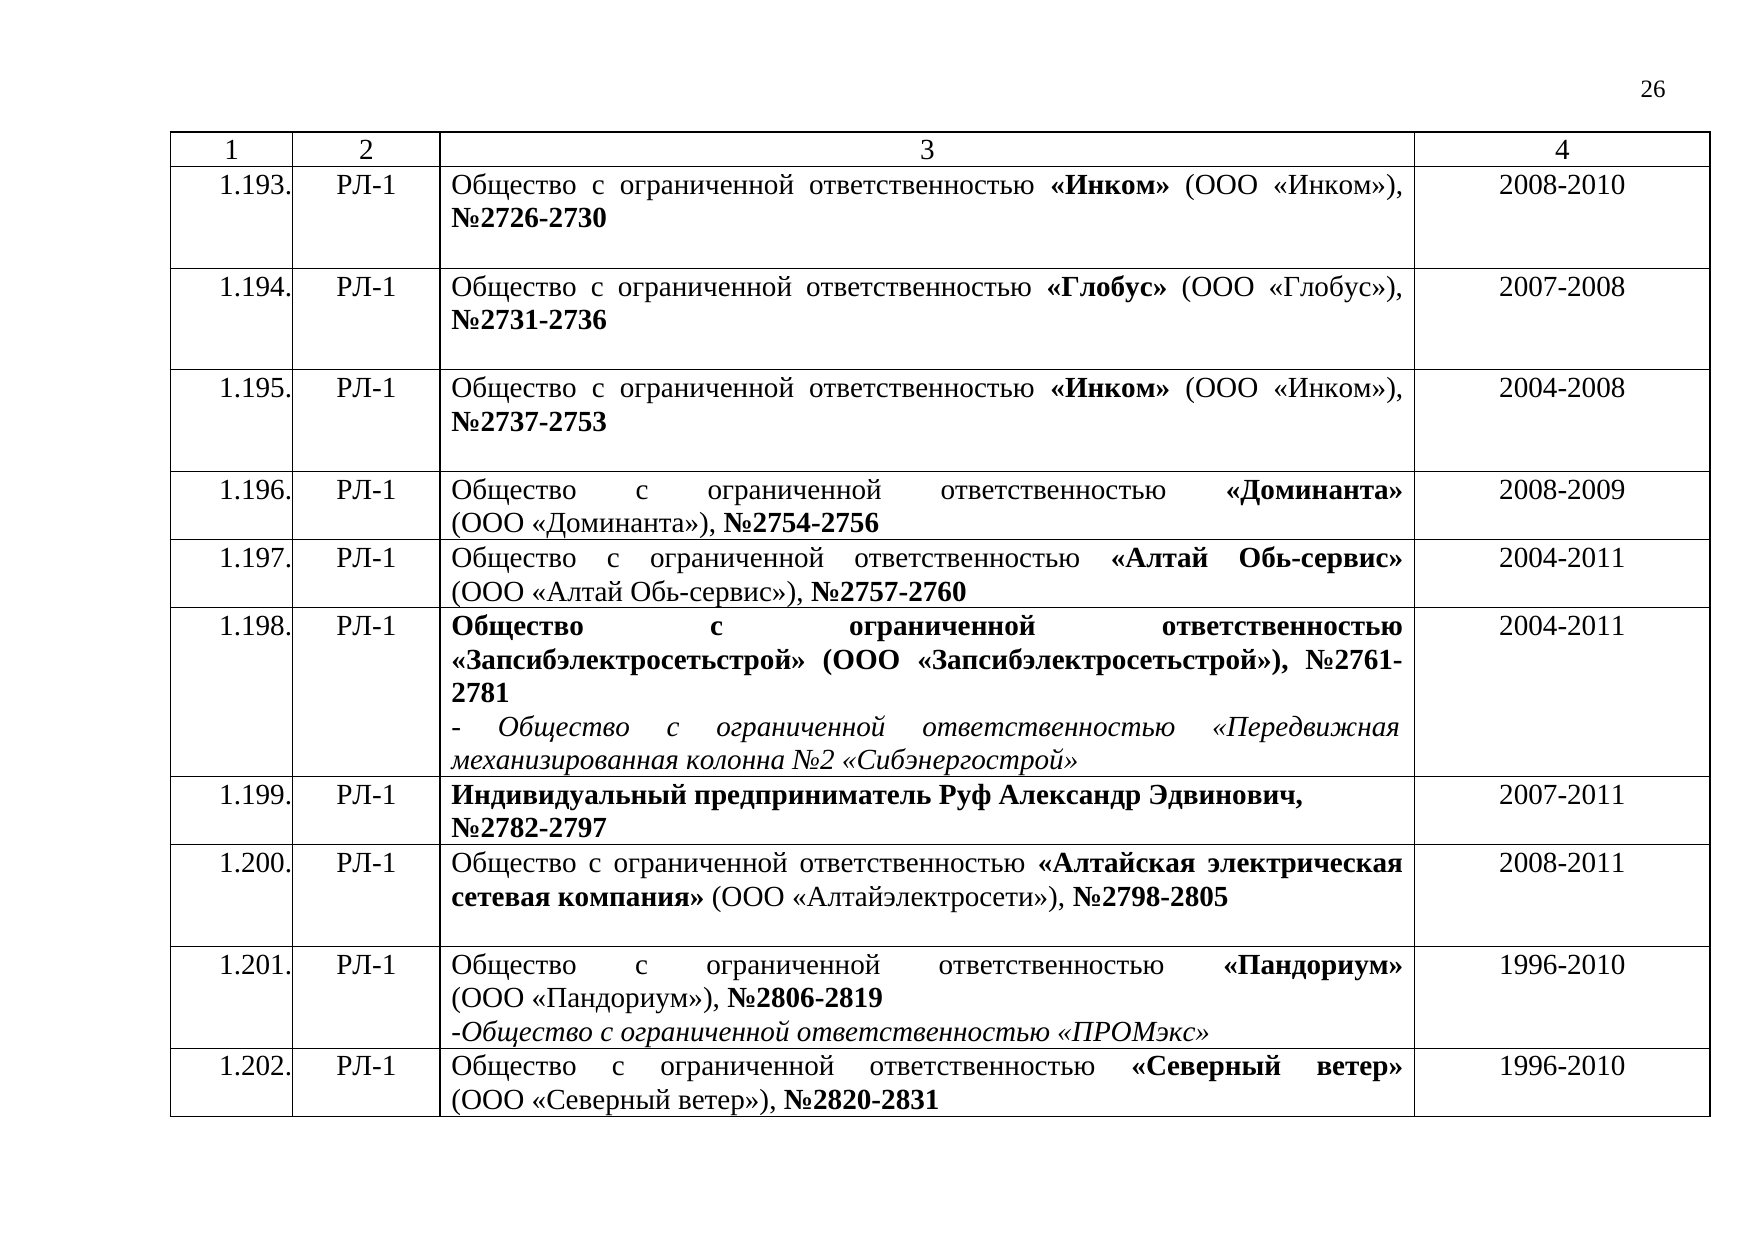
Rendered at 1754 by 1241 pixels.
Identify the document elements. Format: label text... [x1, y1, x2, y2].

table_cell [171, 845, 292, 946]
table_cell РЛ-1 [293, 540, 439, 607]
table_cell [171, 540, 292, 607]
table_cell [171, 472, 292, 539]
table_cell 2008-2011 [1415, 845, 1709, 946]
table_cell [171, 370, 292, 471]
table_cell Общество с ограниченной ответственностью «Доминанта» (ООО «Доминанта»), №2754-2756 [441, 472, 1414, 539]
table_cell [171, 947, 292, 1047]
table_cell РЛ-1 [293, 608, 439, 776]
table_cell РЛ-1 [293, 370, 439, 471]
table_cell Общество с ограниченной ответственностью «Алтайская электрическая сетевая компания» (ООО «Алтайэлектросети»), №2798-2805 [441, 845, 1414, 946]
table_cell РЛ-1 [293, 777, 439, 844]
table_cell РЛ-1 [293, 947, 439, 1047]
table_cell 2008-2009 [1415, 472, 1709, 539]
table_cell РЛ-1 [293, 472, 439, 539]
table_cell Индивидуальный предприниматель Руф Александр Эдвинович, №2782-2797 [441, 777, 1414, 844]
table_header 4 [1415, 133, 1709, 166]
table_cell Общество с ограниченной ответственностью «Инком» (ООО «Инком»), №2726-2730 [441, 167, 1414, 268]
table_cell РЛ-1 [293, 167, 439, 268]
table_cell [171, 1049, 292, 1116]
table_cell 2004-2011 [1415, 608, 1709, 776]
table_cell [171, 777, 292, 844]
table_header 3 [441, 133, 1414, 166]
table_cell 1996-2010 [1415, 1049, 1709, 1116]
table_cell 1996-2010 [1415, 947, 1709, 1047]
table_cell РЛ-1 [293, 845, 439, 946]
table_cell [171, 269, 292, 369]
table_cell РЛ-1 [293, 1049, 439, 1116]
table_cell Общество с ограниченной ответственностью «Пандориум» (ООО «Пандориум»), №2806-2819 -Общество с ограниченной ответственностью «ПРОМэкс» [441, 947, 1414, 1047]
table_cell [441, 1049, 1414, 1116]
table_cell 2007-2011 [1415, 777, 1709, 844]
table_cell 2004-2008 [1415, 370, 1709, 471]
table_header 2 [293, 133, 439, 166]
table_cell Общество с ограниченной ответственностью «Глобус» (ООО «Глобус»), №2731-2736 [441, 269, 1414, 369]
table_cell 2007-2008 [1415, 269, 1709, 369]
table_cell Общество с ограниченной ответственностью «Инком» (ООО «Инком»), №2737-2753 [441, 370, 1414, 471]
table_cell 2004-2011 [1415, 540, 1709, 607]
table_cell РЛ-1 [293, 269, 439, 369]
table_cell 2008-2010 [1415, 167, 1709, 268]
table_header 1 [171, 133, 292, 166]
table_cell Общество с ограниченной ответственностью «Запсибэлектросетьстрой» (ООО «Запсибэлектросетьстрой»), №2761-2781 - Общество с ограниченной ответственностью «Передвижная механизированная колонна №2 «Сибэнергострой» [441, 608, 1414, 776]
table_cell Общество с ограниченной ответственностью «Алтай Обь-сервис» (ООО «Алтай Обь-сервис»), №2757-2760 [441, 540, 1414, 607]
table_cell [171, 167, 292, 268]
table_cell [171, 608, 292, 776]
